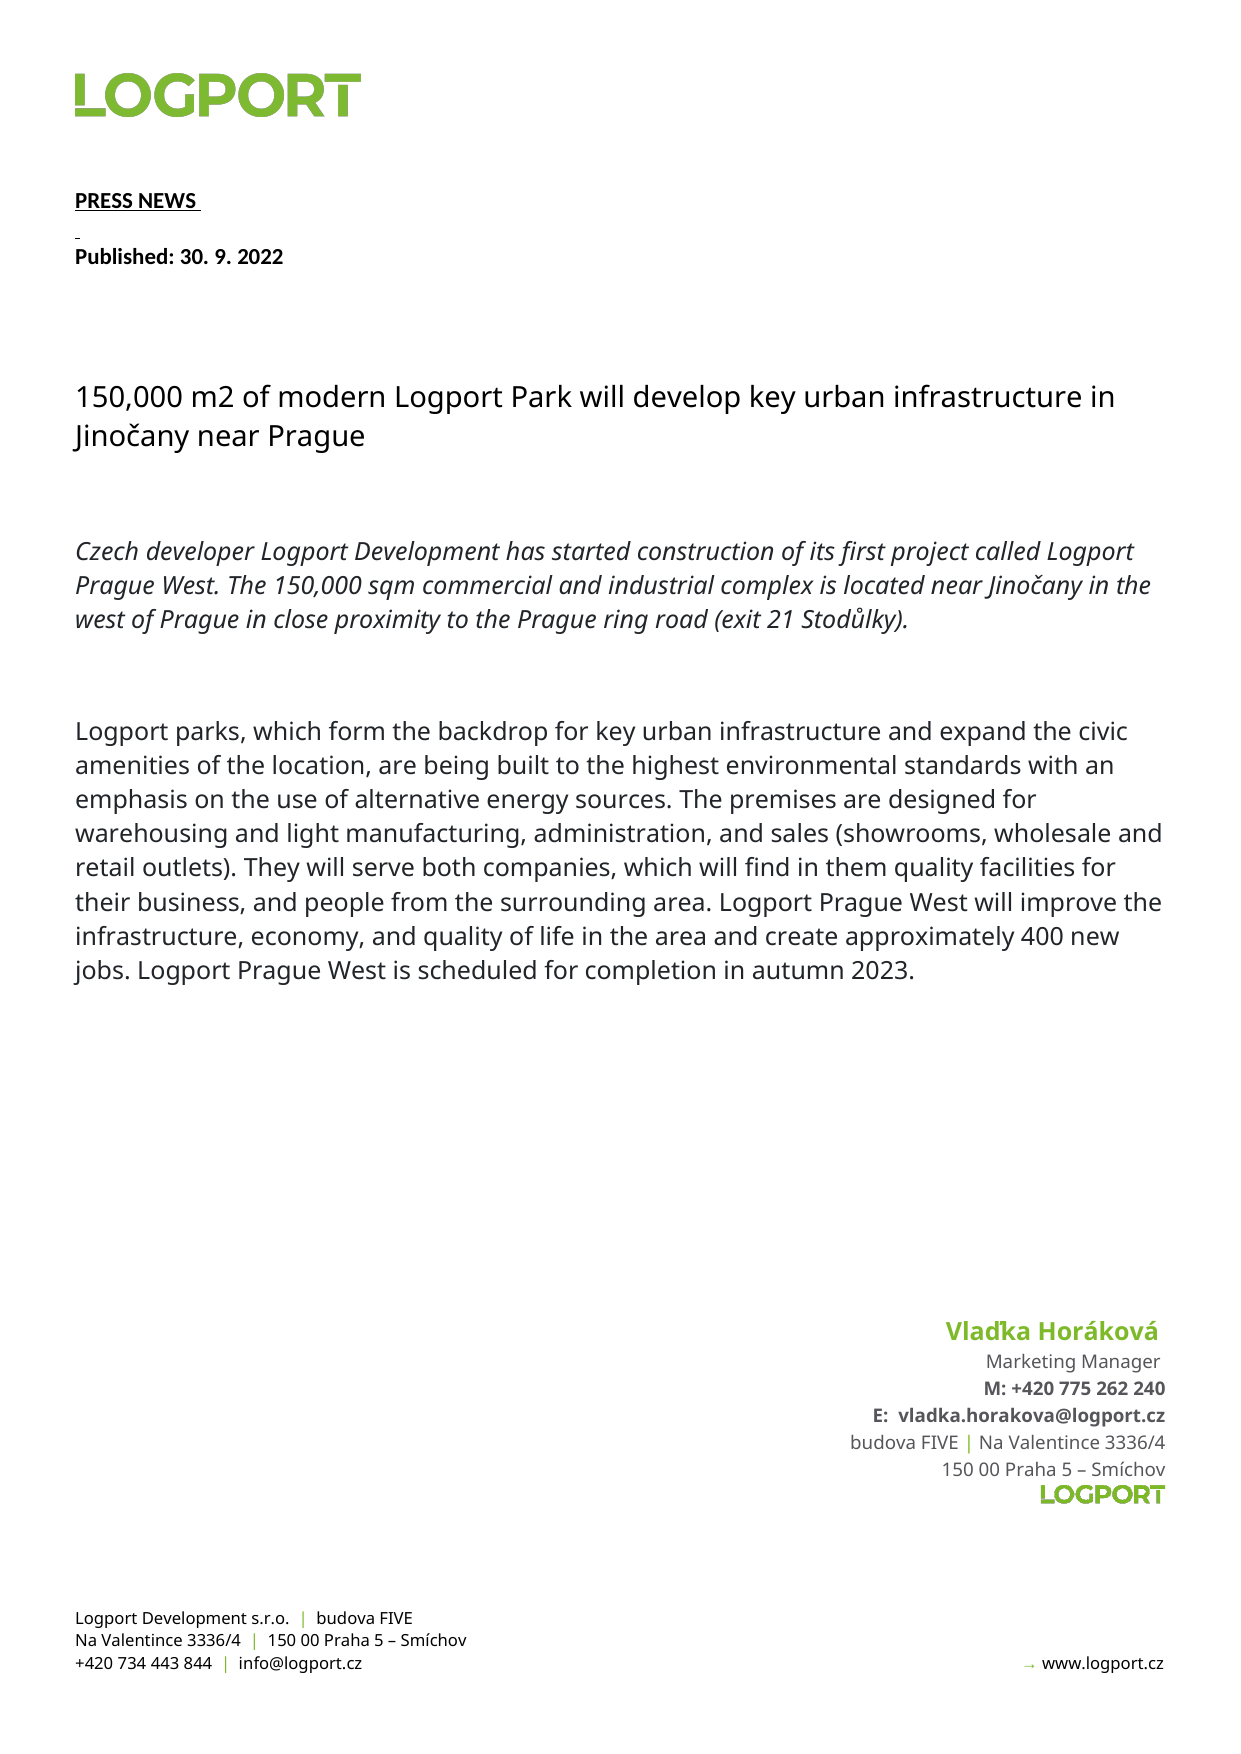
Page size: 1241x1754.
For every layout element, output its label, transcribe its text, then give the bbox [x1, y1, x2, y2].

picture [75, 73, 361, 117]
picture [1037, 1482, 1166, 1506]
text Logport parks, which form the backdrop for key urban infrastructure and expand the civic amenities of the location, are being built to the highest environmental standards with an emphasis on the use of alternative energy sources. The premises are designed for warehousing and light manufacturing, administration, and sales (showrooms, wholesale and retail outlets). They will serve both companies, which will find in them quality facilities for their business, and people from the surrounding area. Logport Prague West will improve the infrastructure, economy, and quality of life in the area and create approximately 400 new jobs. Logport Prague West is scheduled for completion in autumn 2023. [75, 714, 1165, 1014]
text Published: 30. 9. 2022 [75, 242, 1165, 270]
text Czech developer Logport Development has started construction of its first project called Logport Prague West. The 150,000 sqm commercial and industrial complex is located near Jinočany in the west of Prague in close proximity to the Prague ring road (exit 21 Stodůlky). [75, 533, 1165, 636]
text PRESS NEWS [75, 186, 1165, 214]
subtitle 150,000 m2 of modern Logport Park will develop key urban infrastructure in Jinočany near Prague [75, 376, 1165, 455]
text Vlaďka Horáková Marketing Manager M: +420 775 262 240 E: vladka.horakova@logport.cz budova FIVE | Na Valentince 3336/4 150 00 Praha 5 – Smíchov [75, 1313, 1165, 1511]
